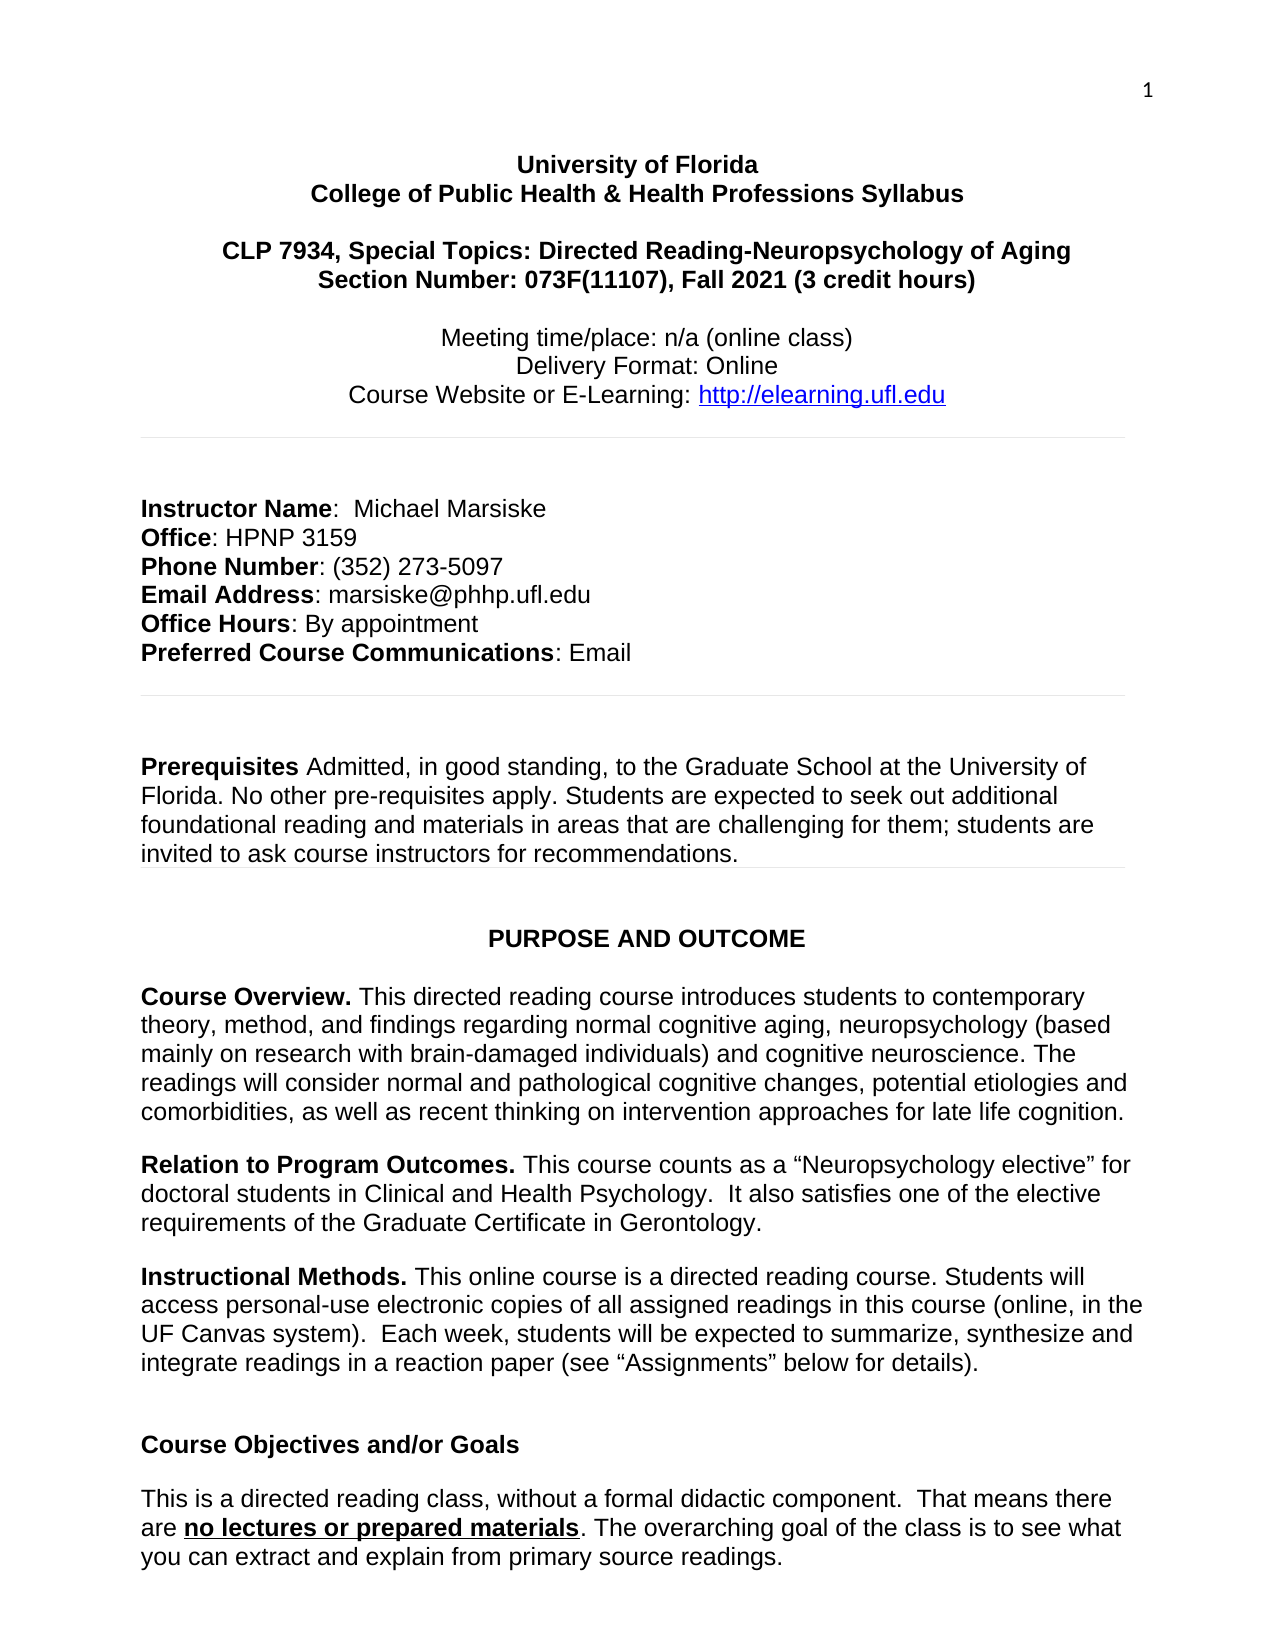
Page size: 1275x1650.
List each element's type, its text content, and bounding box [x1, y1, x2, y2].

text This is a directed reading class, without a formal didactic component. That means there are no lectures or prepared materials. The overarching goal of the class is to see what you can extract and explain from primary source readings. [141, 1484, 1153, 1570]
subtitle PURPOSE AND OUTCOME [141, 924, 1153, 953]
text University of Florida [122, 150, 1153, 179]
text Instructor Name: Michael Marsiske Office: HPNP 3159 Phone Number: (352) 273-5097 Email Address: marsiske@phhp.ufl.edu Office Hours: By appointment [141, 494, 1153, 638]
text Preferred Course Communications: Email [141, 638, 1153, 667]
text Section Number: 073F(11107), Fall 2021 (3 credit hours) [141, 265, 1153, 294]
text CLP 7934, Special Topics: Directed Reading-Neuropsychology of Aging [141, 236, 1153, 265]
text College of Public Health & Health Professions Syllabus [122, 179, 1153, 207]
subtitle Course Objectives and/or Goals [141, 1430, 1153, 1459]
subtitle Prerequisites Admitted, in good standing, to the Graduate School at the University of Florida. No other pre-requisites apply. Students are expected to seek out additional foundational reading and materials in areas that are challenging for them; students are invited to ask course instructors for recommendations. [141, 752, 1153, 867]
text Delivery Format: Online Course Website or E-Learning: http://elearning.ufl.edu [141, 351, 1153, 409]
subtitle Instructional Methods. This online course is a directed reading course. Students will access personal-use electronic copies of all assigned readings in this course (online, in the UF Canvas system). Each week, students will be expected to summarize, synthesize and integrate readings in a reaction paper (see “Assignments” below for details). [141, 1262, 1153, 1377]
text Meeting time/place: n/a (online class) [141, 322, 1153, 351]
subtitle Course Overview. This directed reading course introduces students to contemporary theory, method, and findings regarding normal cognitive aging, neuropsychology (based mainly on research with brain-damaged individuals) and cognitive neuroscience. The readings will consider normal and pathological cognitive changes, potential etiologies and comorbidities, as well as recent thinking on intervention approaches for late life cognition. [141, 982, 1153, 1125]
subtitle Relation to Program Outcomes. This course counts as a “Neuropsychology elective” for doctoral students in Clinical and Health Psychology. It also satisfies one of the elective requirements of the Graduate Certificate in Gerontology. [141, 1150, 1153, 1237]
